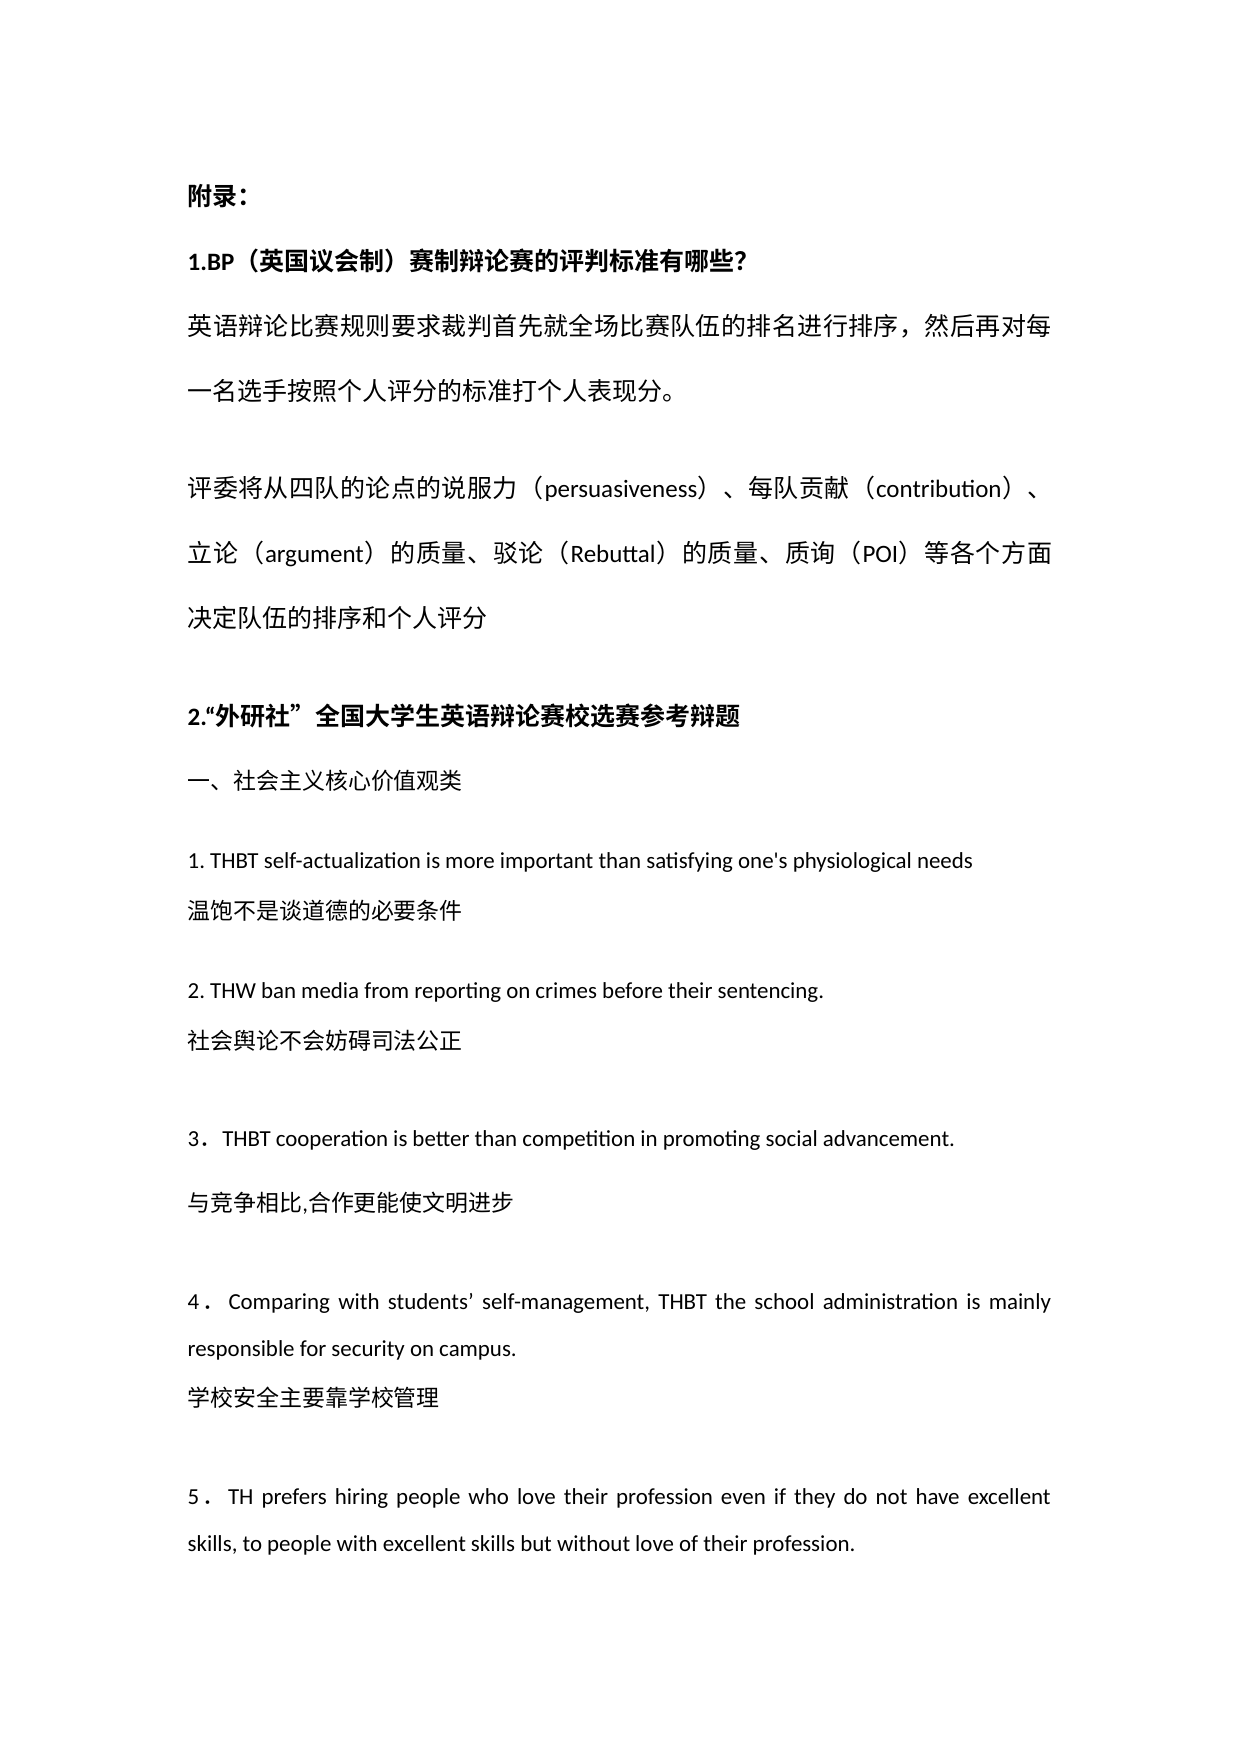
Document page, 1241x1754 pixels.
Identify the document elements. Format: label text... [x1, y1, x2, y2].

text 2. THW ban media from reporting on crimes before their sentencing. [187, 974, 1053, 1007]
text 社会舆论不会妨碍司法公正 [187, 1007, 1053, 1072]
text 一、社会主义核心价值观类 [187, 747, 1053, 812]
text 3．THBT cooperation is better than competition in promoting social advancement. [187, 1104, 1053, 1169]
text 英语辩论比赛规则要求裁判首先就全场比赛队伍的排名进行排序，然后再对每一名选手按照个人评分的标准打个人表现分。 [187, 292, 1053, 422]
text 1.BP（英国议会制）赛制辩论赛的评判标准有哪些？ [187, 227, 1053, 292]
text 1. THBT self-actualization is more important than satisfying one's physiological needs [187, 844, 1053, 877]
text 2.“外研社”全国大学生英语辩论赛校选赛参考辩题 [187, 682, 1053, 747]
text 4．Comparing with students’ self-management, THBT the school administration is mainly responsible for security on campus. [187, 1267, 1053, 1364]
text 附录： [187, 162, 1053, 227]
text 评委将从四队的论点的说服力（persuasiveness）、每队贡献（contribution）、立论（argument）的质量、驳论（Rebuttal）的质量、质询（POI）等各个方面决定队伍的排序和个人评分 [187, 454, 1053, 649]
text 5．TH prefers hiring people who love their profession even if they do not have excellent skills, to people with excellent skills but without love of their profession. [187, 1462, 1053, 1559]
text 与竞争相比,合作更能使文明进步 [187, 1169, 1053, 1234]
text 学校安全主要靠学校管理 [187, 1364, 1053, 1429]
text 温饱不是谈道德的必要条件 [187, 877, 1053, 942]
